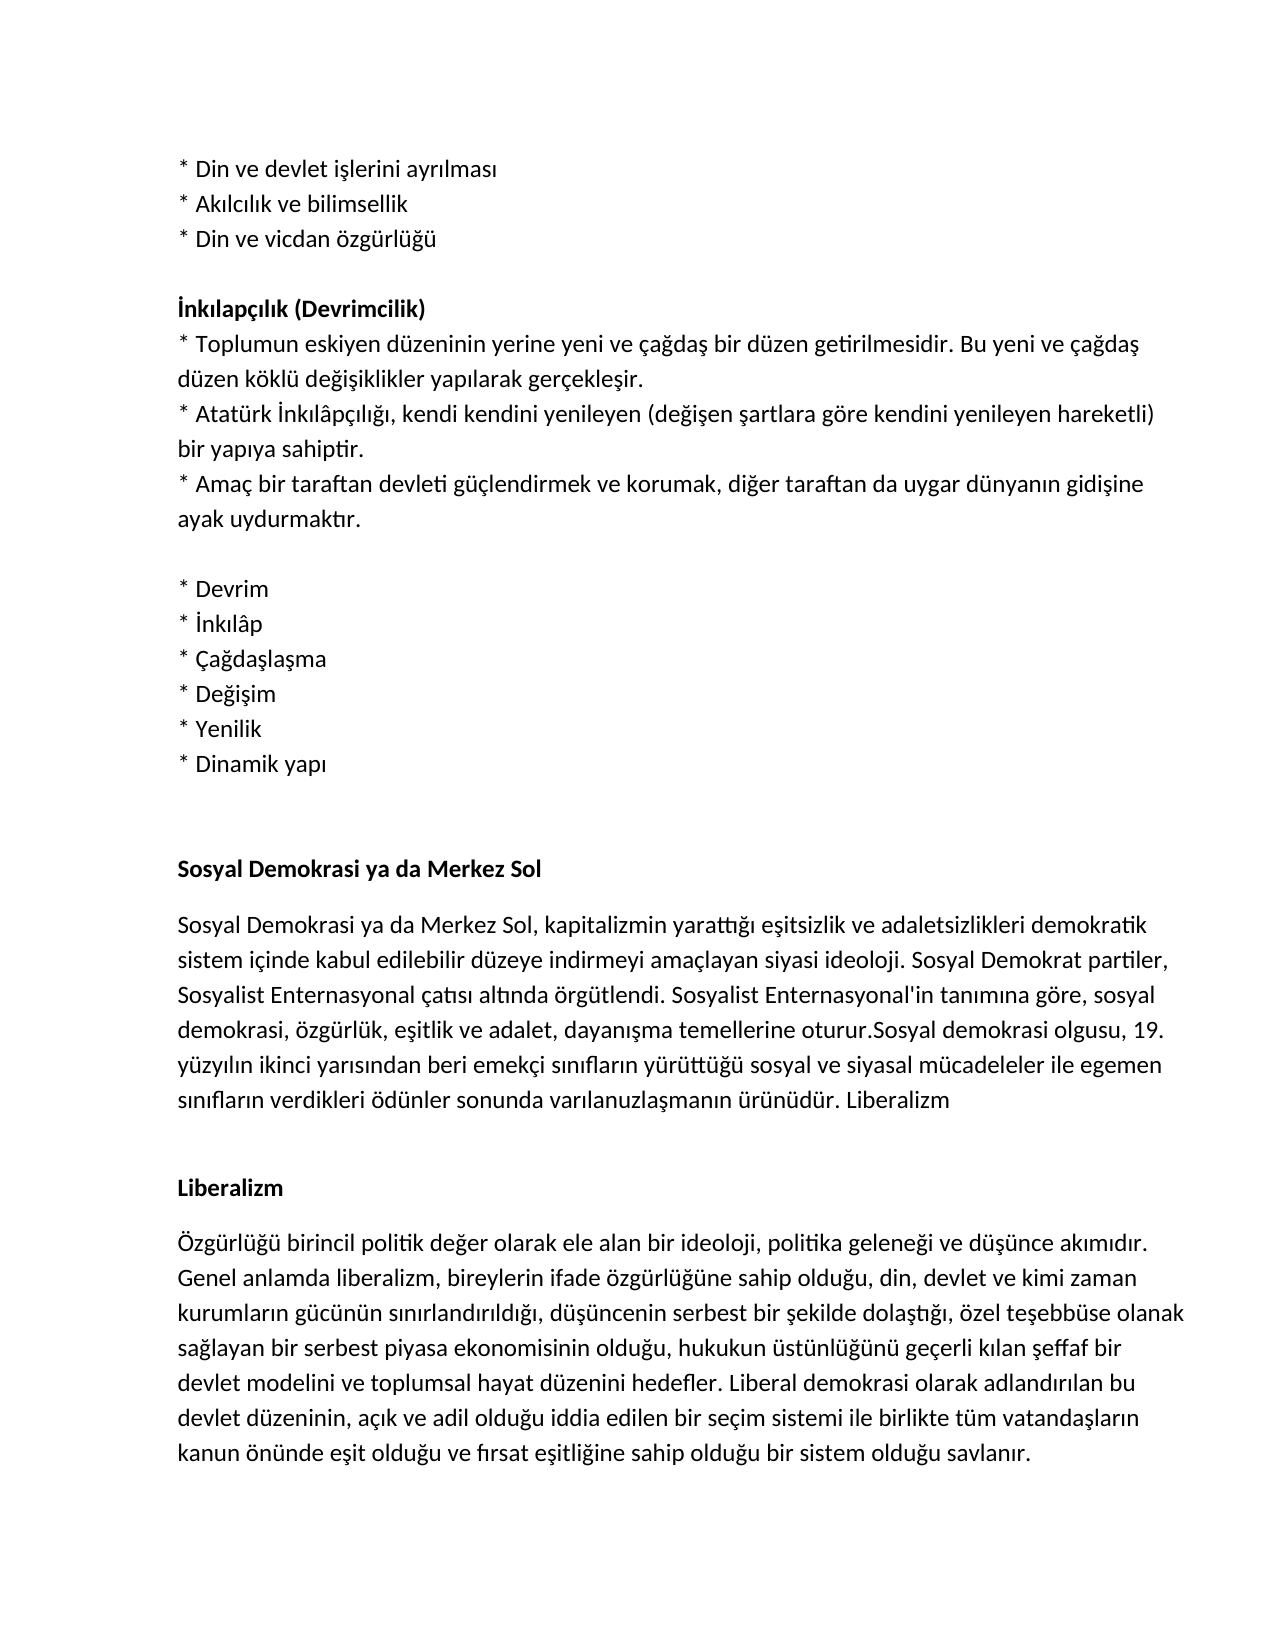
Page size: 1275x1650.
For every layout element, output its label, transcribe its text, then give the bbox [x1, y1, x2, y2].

text Özgürlüğü birincil politik değer olarak ele alan bir ideoloji, politika geleneği ve düşünce akımıdır. Genel anlamda liberalizm, bireylerin ifade özgürlüğüne sahip olduğu, din, devlet ve kimi zaman kurumların gücünün sınırlandırıldığı, düşüncenin serbest bir şekilde dolaştığı, özel teşebbüse olanak sağlayan bir serbest piyasa ekonomisinin olduğu, hukukun üstünlüğünü geçerli kılan şeffaf bir devlet modelini ve toplumsal hayat düzenini hedefler. Liberal demokrasi olarak adlandırılan bu devlet düzeninin, açık ve adil olduğu iddia edilen bir seçim sistemi ile birlikte tüm vatandaşların kanun önünde eşit olduğu ve fırsat eşitliğine sahip olduğu bir sistem olduğu savlanır. [177, 1227, 1186, 1500]
text Sosyal Demokrasi ya da Merkez Sol, kapitalizmin yarattığı eşitsizlik ve adaletsizlikleri demokratik sistem içinde kabul edilebilir düzeye indirmeyi amaçlayan siyasi ideoloji. Sosyal Demokrat partiler, Sosyalist Enternasyonal çatısı altında örgütlendi. Sosyalist Enternasyonal'in tanımına göre, sosyal demokrasi, özgürlük, eşitlik ve adalet, dayanışma temellerine oturur.Sosyal demokrasi olgusu, 19. yüzyılın ikinci yarısından beri emekçi sınıfların yürüttüğü sosyal ve siyasal mücadeleler ile egemen sınıfların verdikleri ödünler sonunda varılanuzlaşmanın ürünüdür. Liberalizm [177, 909, 1186, 1147]
text Liberalizm [177, 1172, 1186, 1202]
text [177, 118, 1186, 884]
